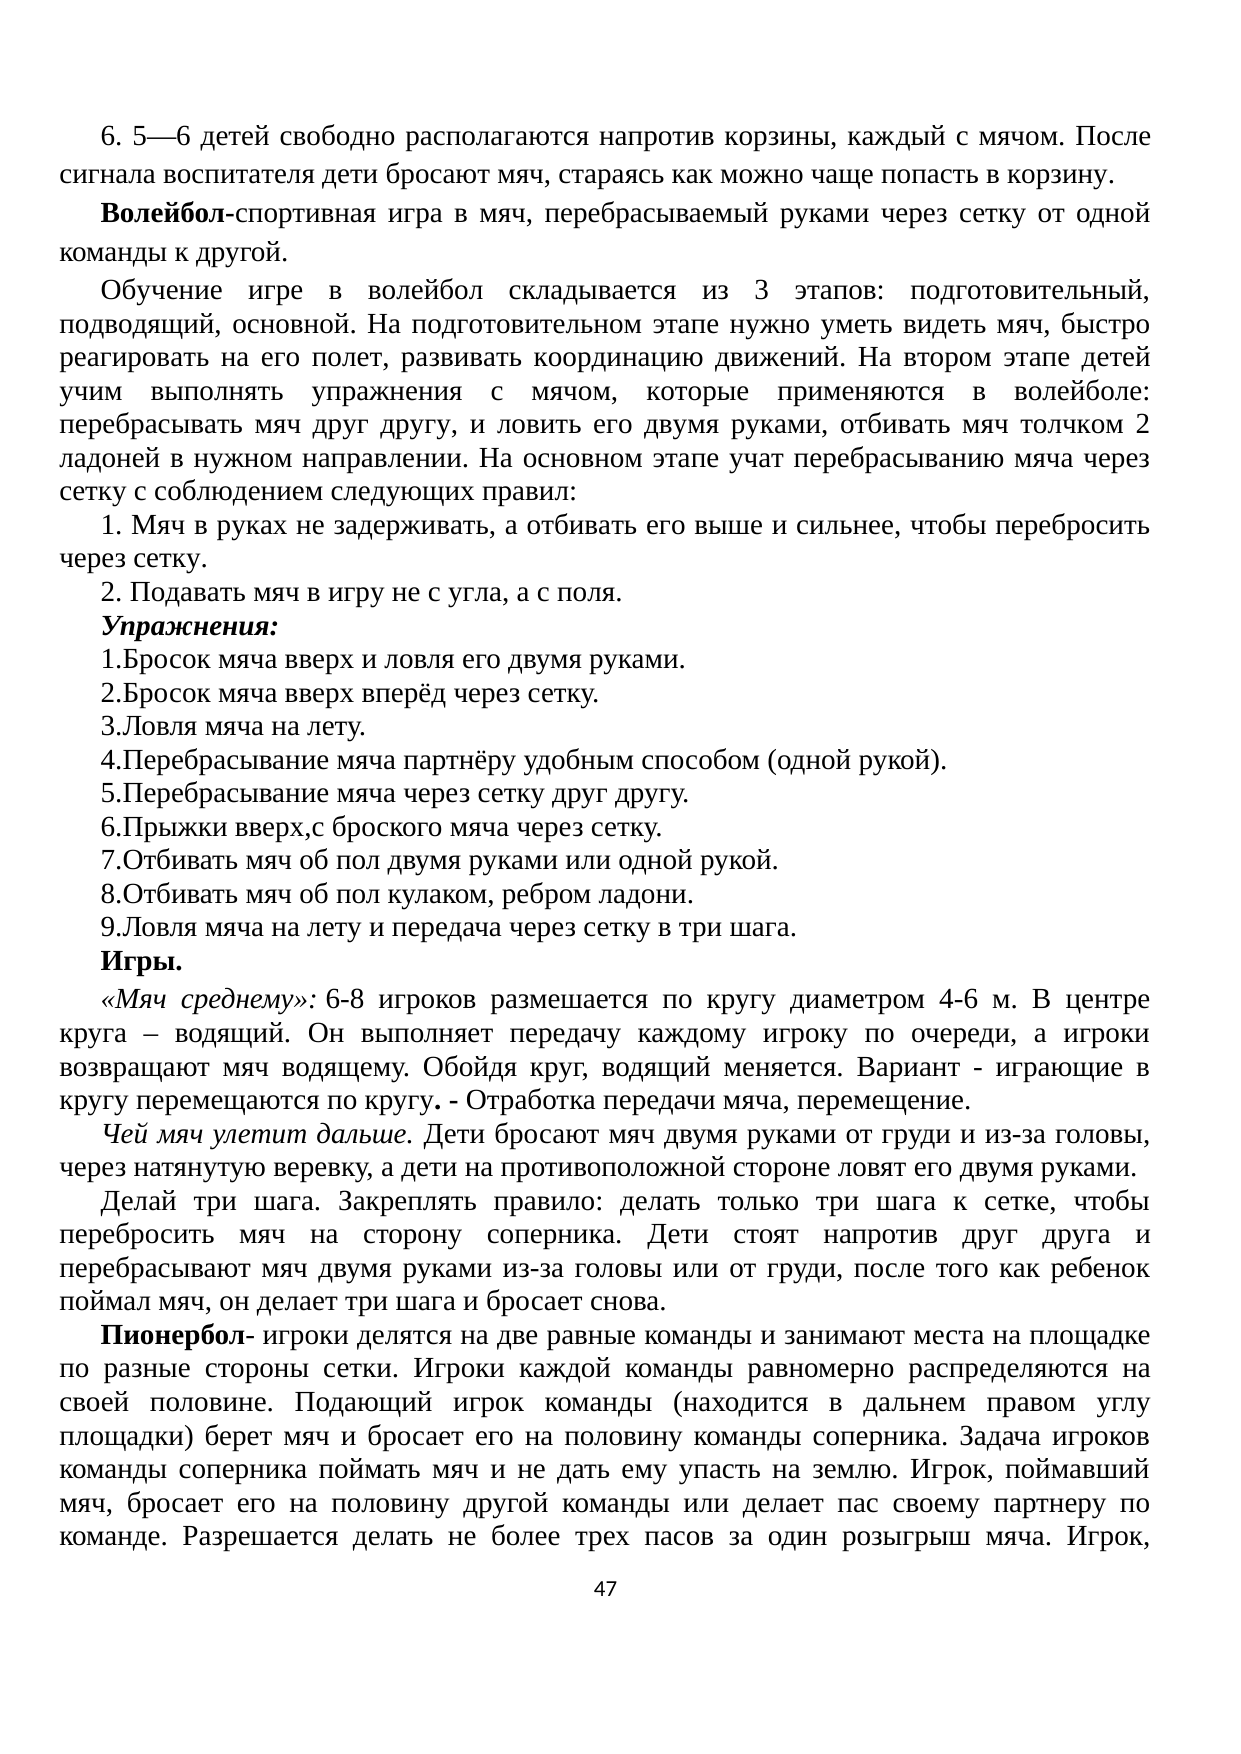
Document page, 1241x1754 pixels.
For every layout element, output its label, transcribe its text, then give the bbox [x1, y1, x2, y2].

text Упражнения: [59, 608, 1152, 641]
text Игры. [59, 943, 1152, 977]
text Чей мяч улетит дальше. Дети бросают мяч двумя руками от груди и из-за головы, через натянутую веревку, а дети на противоположной стороне ловят его двумя руками. [59, 1116, 1152, 1183]
text Волейбол-спортивная игра в мяч, перебрасываемый руками через сетку от одной команды к другой. [59, 195, 1152, 267]
text 6.Прыжки вверх,с броского мяча через сетку. [59, 809, 1152, 842]
text 2.Бросок мяча вверх вперёд через сетку. [59, 675, 1152, 708]
text 2. Подавать мяч в игру не с угла, а с поля. [59, 574, 1152, 608]
text «Мяч среднему»: 6-8 игроков размешается по кругу диаметром 4-6 м. В центре круга – водящий. Он выполняет передачу каждому игроку по очереди, а игроки возвращают мяч водящему. Обойдя круг, водящий меняется. Вариант - играющие в кругу перемещаются по кругу. - Отработка передачи мяча, перемещение. [59, 982, 1152, 1116]
text 4.Перебрасывание мяча партнёру удобным способом (одной рукой). [59, 742, 1152, 775]
text 5.Перебрасывание мяча через сетку друг другу. [59, 775, 1152, 809]
text 1. Мяч в руках не задерживать, а отбивать его выше и сильнее, чтобы перебросить через сетку. [59, 507, 1152, 574]
text 9.Ловля мяча на лету и передача через сетку в три шага. [59, 909, 1152, 943]
text Делай три шага. Закреплять правило: делать только три шага к сетке, чтобы перебросить мяч на сторону соперника. Дети стоят напротив друг друга и перебрасывают мяч двумя руками из-за головы или от груди, после того как ребенок поймал мяч, он делает три шага и бросает снова. [59, 1183, 1152, 1317]
text 3.Ловля мяча на лету. [59, 708, 1152, 742]
text 7.Отбивать мяч об пол двумя руками или одной рукой. [59, 842, 1152, 876]
text Обучение игре в волейбол складывается из 3 этапов: подготовительный, подводящий, основной. На подготовительном этапе нужно уметь видеть мяч, быстро реагировать на его полет, развивать координацию движений. На втором этапе детей учим выполнять упражнения с мячом, которые применяются в волейболе: перебрасывать мяч друг другу, и ловить его двумя руками, отбивать мяч толчком 2 ладоней в нужном направлении. На основном этапе учат перебрасыванию мяча через сетку с соблюдением следующих правил: [59, 272, 1152, 507]
text 1.Бросок мяча вверх и ловля его двумя руками. [59, 641, 1152, 675]
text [59, 1317, 1152, 1552]
text 8.Отбивать мяч об пол кулаком, ребром ладони. [59, 876, 1152, 909]
text 6. 5—6 детей свободно располагаются напротив корзины, каж­дый с мячом. После сигнала воспитателя дети бросают мяч, стара­ясь как можно чаще попасть в корзину. [59, 118, 1152, 190]
